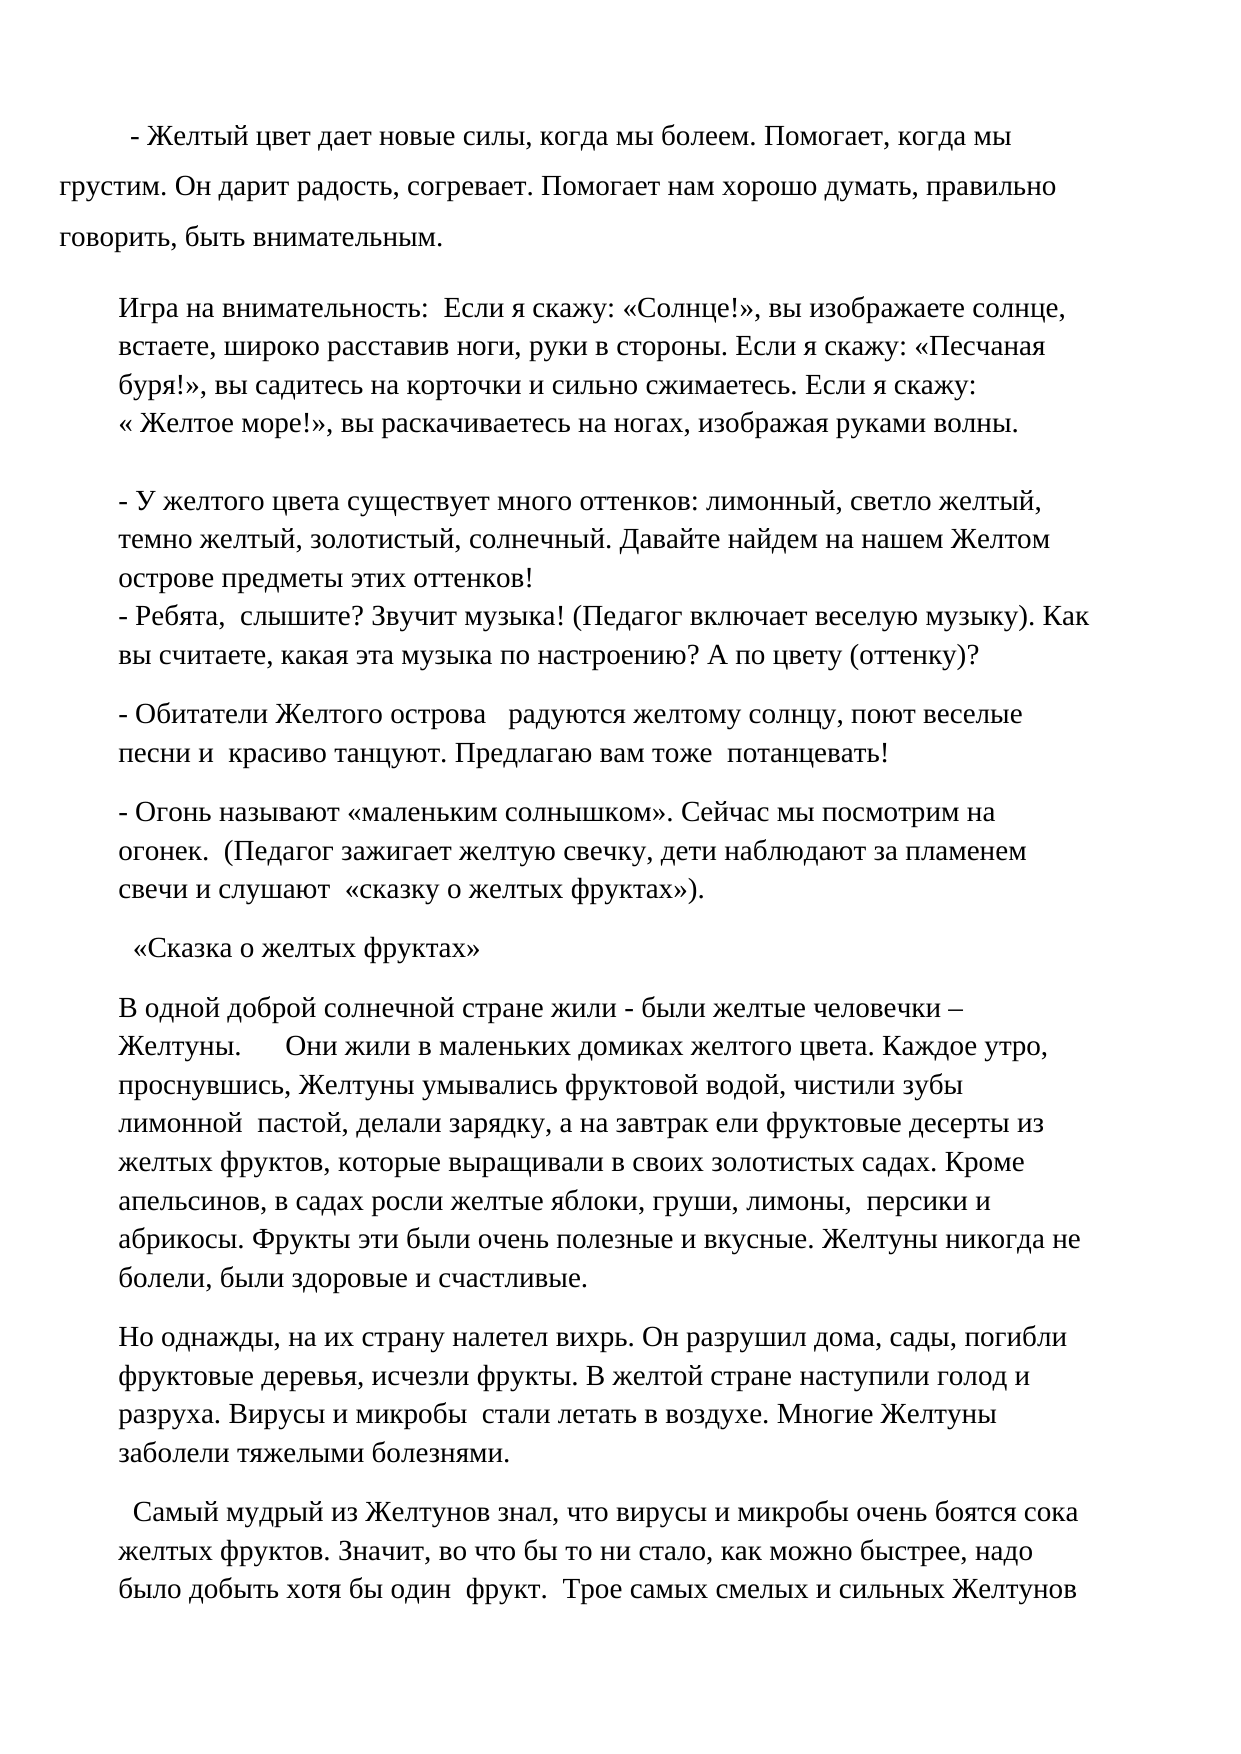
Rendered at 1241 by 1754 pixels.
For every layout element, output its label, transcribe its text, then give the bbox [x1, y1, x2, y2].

text В одной доброй солнечной стране жили - были желтые человечки – Желтуны. Они жили в маленьких домиках желтого цвета. Каждое утро, проснувшись, Желтуны умывались фруктовой водой, чистили зубы лимонной пастой, делали зарядку, а на завтрак ели фруктовые десерты из желтых фруктов, которые выращивали в своих золотистых садах. Кроме апельсинов, в садах росли желтые яблоки, груши, лимоны, персики и абрикосы. Фрукты эти были очень полезные и вкусные. Желтуны никогда не болели, были здоровые и счастливые. [118, 990, 1093, 1293]
text « Желтое море!», вы раскачиваетесь на ногах, изображая руками волны. [118, 406, 1093, 439]
text Игра на внимательность: Если я скажу: «Солнце!», вы изображаете солнце, встаете, широко расставив ноги, руки в стороны. Если я скажу: «Песчаная буря!», вы садитесь на корточки и сильно сжимаетесь. Если я скажу: [118, 290, 1093, 401]
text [118, 1494, 1093, 1605]
text - У желтого цвета существует много оттенков: лимонный, светло желтый, темно желтый, золотистый, солнечный. Давайте найдем на нашем Желтом острове предметы этих оттенков! [118, 483, 1093, 593]
text - Желтый цвет дает новые силы, когда мы болеем. Помогает, когда мы грустим. Он дарит радость, согревает. Помогает нам хорошо думать, правильно говорить, быть внимательным. [59, 118, 1122, 252]
text - Огонь называют «маленьким солнышком». Сейчас мы посмотрим на огонек. (Педагог зажигает желтую свечку, дети наблюдают за пламенем свечи и слушают «сказку о желтых фруктах»). [118, 794, 1093, 905]
text Но однажды, на их страну налетел вихрь. Он разрушил дома, сады, погибли фруктовые деревья, исчезли фрукты. В желтой стране наступили голод и разруха. Вирусы и микробы стали летать в воздухе. Многие Желтуны заболели тяжелыми болезнями. [118, 1319, 1093, 1468]
text - Обитатели Желтого острова радуются желтому солнцу, поют веселые песни и красиво танцуют. Предлагаю вам тоже потанцевать! [118, 696, 1093, 768]
text «Сказка о желтых фруктах» [118, 931, 1093, 964]
text - Ребята, слышите? Звучит музыка! (Педагог включает веселую музыку). Как вы считаете, какая эта музыка по настроению? А по цвету (оттенку)? [118, 598, 1093, 670]
